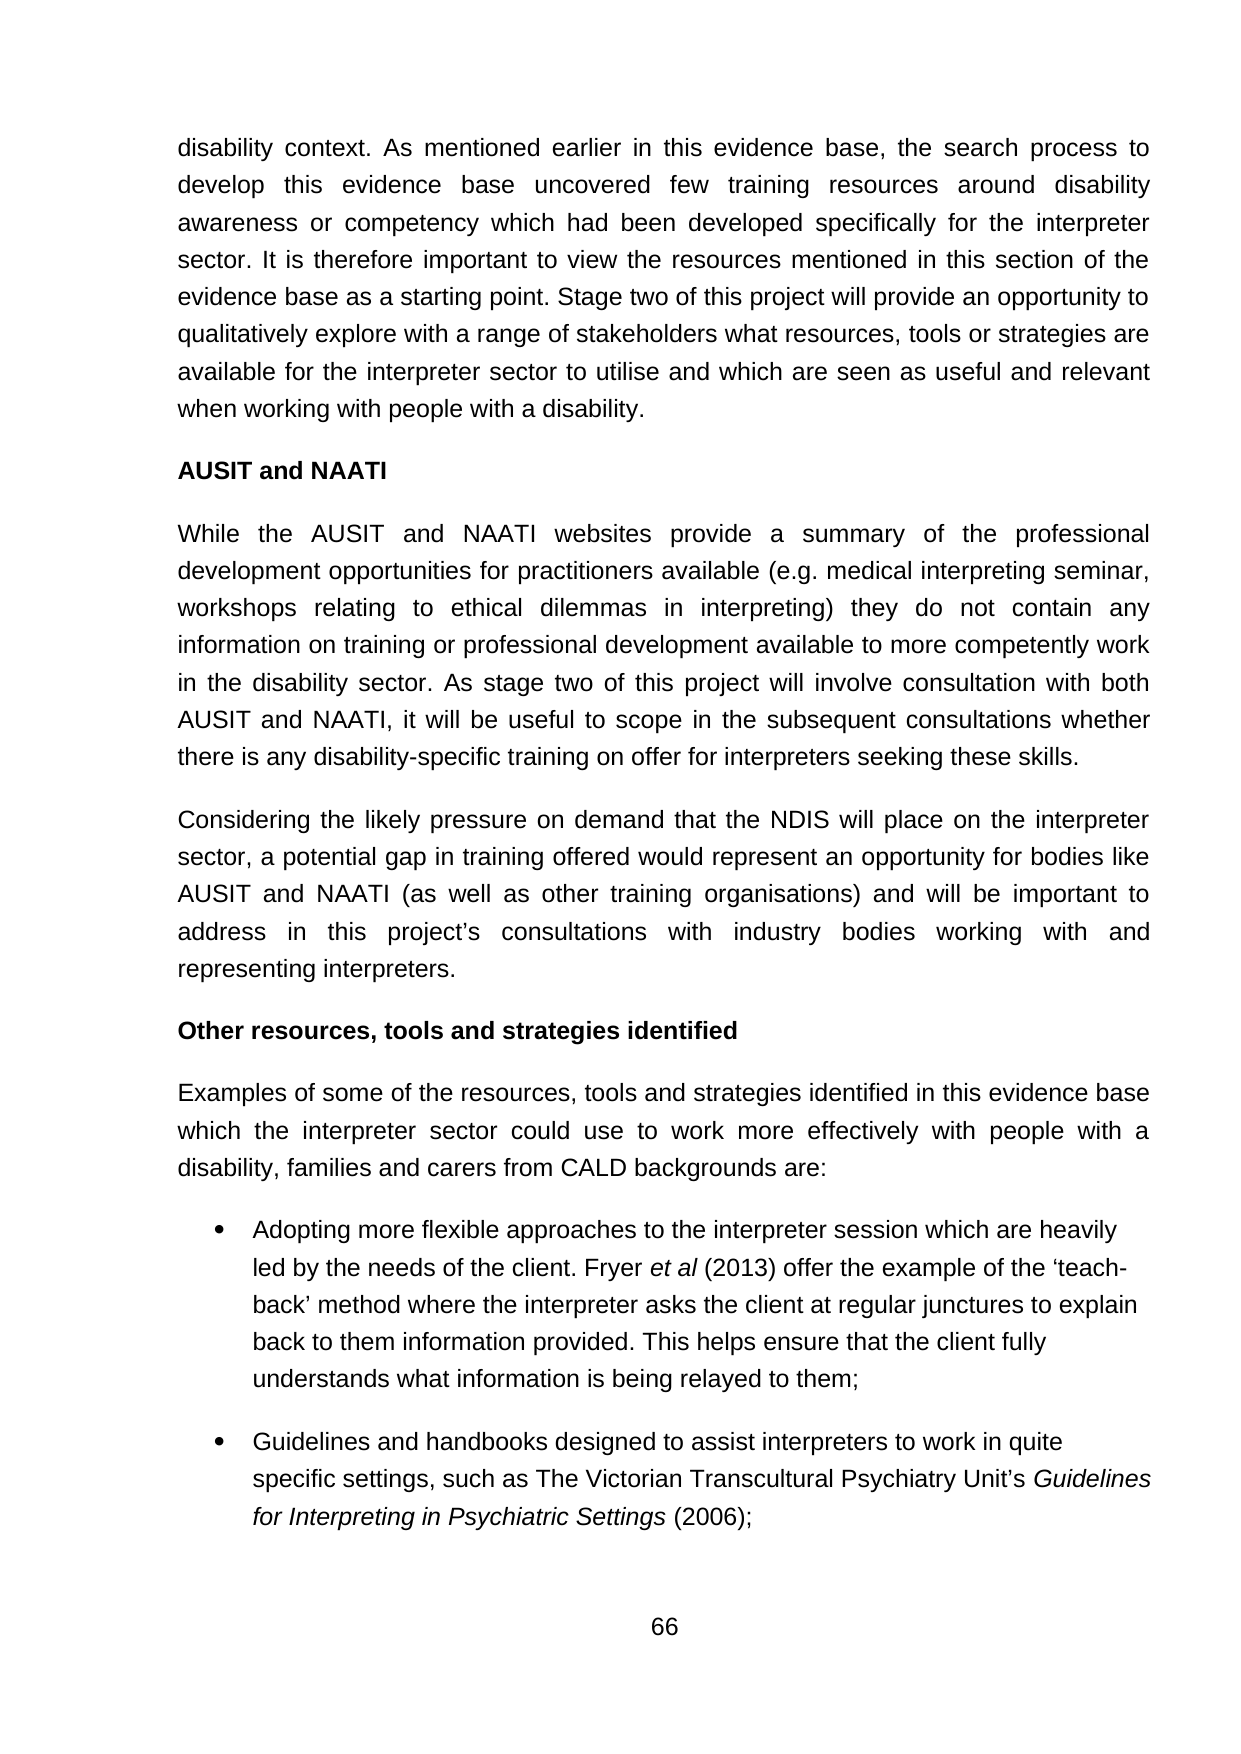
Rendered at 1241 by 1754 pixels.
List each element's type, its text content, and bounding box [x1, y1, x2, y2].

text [177, 133, 1152, 423]
text Examples of some of the resources, tools and strategies identified in this evidence base which the interpreter sector could use to work more effectively with people with a disability, families and carers from CALD backgrounds are: [177, 1078, 1152, 1182]
list Guidelines and handbooks designed to assist interpreters to work in quite specific settings, such as The Victorian Transcultural Psychiatry Unit’s Guidelines for Interpreting in Psychiatric Settings (2006); [215, 1427, 1152, 1530]
text While the AUSIT and NAATI websites provide a summary of the professional development opportunities for practitioners available (e.g. medical interpreting seminar, workshops relating to ethical dilemmas in interpreting) they do not contain any information on training or professional development available to more competently work in the disability sector. As stage two of this project will involve consultation with both AUSIT and NAATI, it will be useful to scope in the subsequent consultations whether there is any disability-specific training on offer for interpreters seeking these skills. [177, 518, 1152, 771]
text AUSIT and NAATI [177, 456, 1152, 485]
list Adopting more flexible approaches to the interpreter session which are heavily led by the needs of the client. Fryer et al (2013) offer the example of the ‘teach-back’ method where the interpreter asks the client at regular junctures to explain back to them information provided. This helps ensure that the client fully understands what information is being relayed to them; [215, 1215, 1152, 1393]
text Considering the likely pressure on demand that the NDIS will place on the interpreter sector, a potential gap in training offered would represent an opportunity for bodies like AUSIT and NAATI (as well as other training organisations) and will be important to address in this project’s consultations with industry bodies working with and representing interpreters. [177, 804, 1152, 982]
text Other resources, tools and strategies identified [177, 1016, 1152, 1045]
